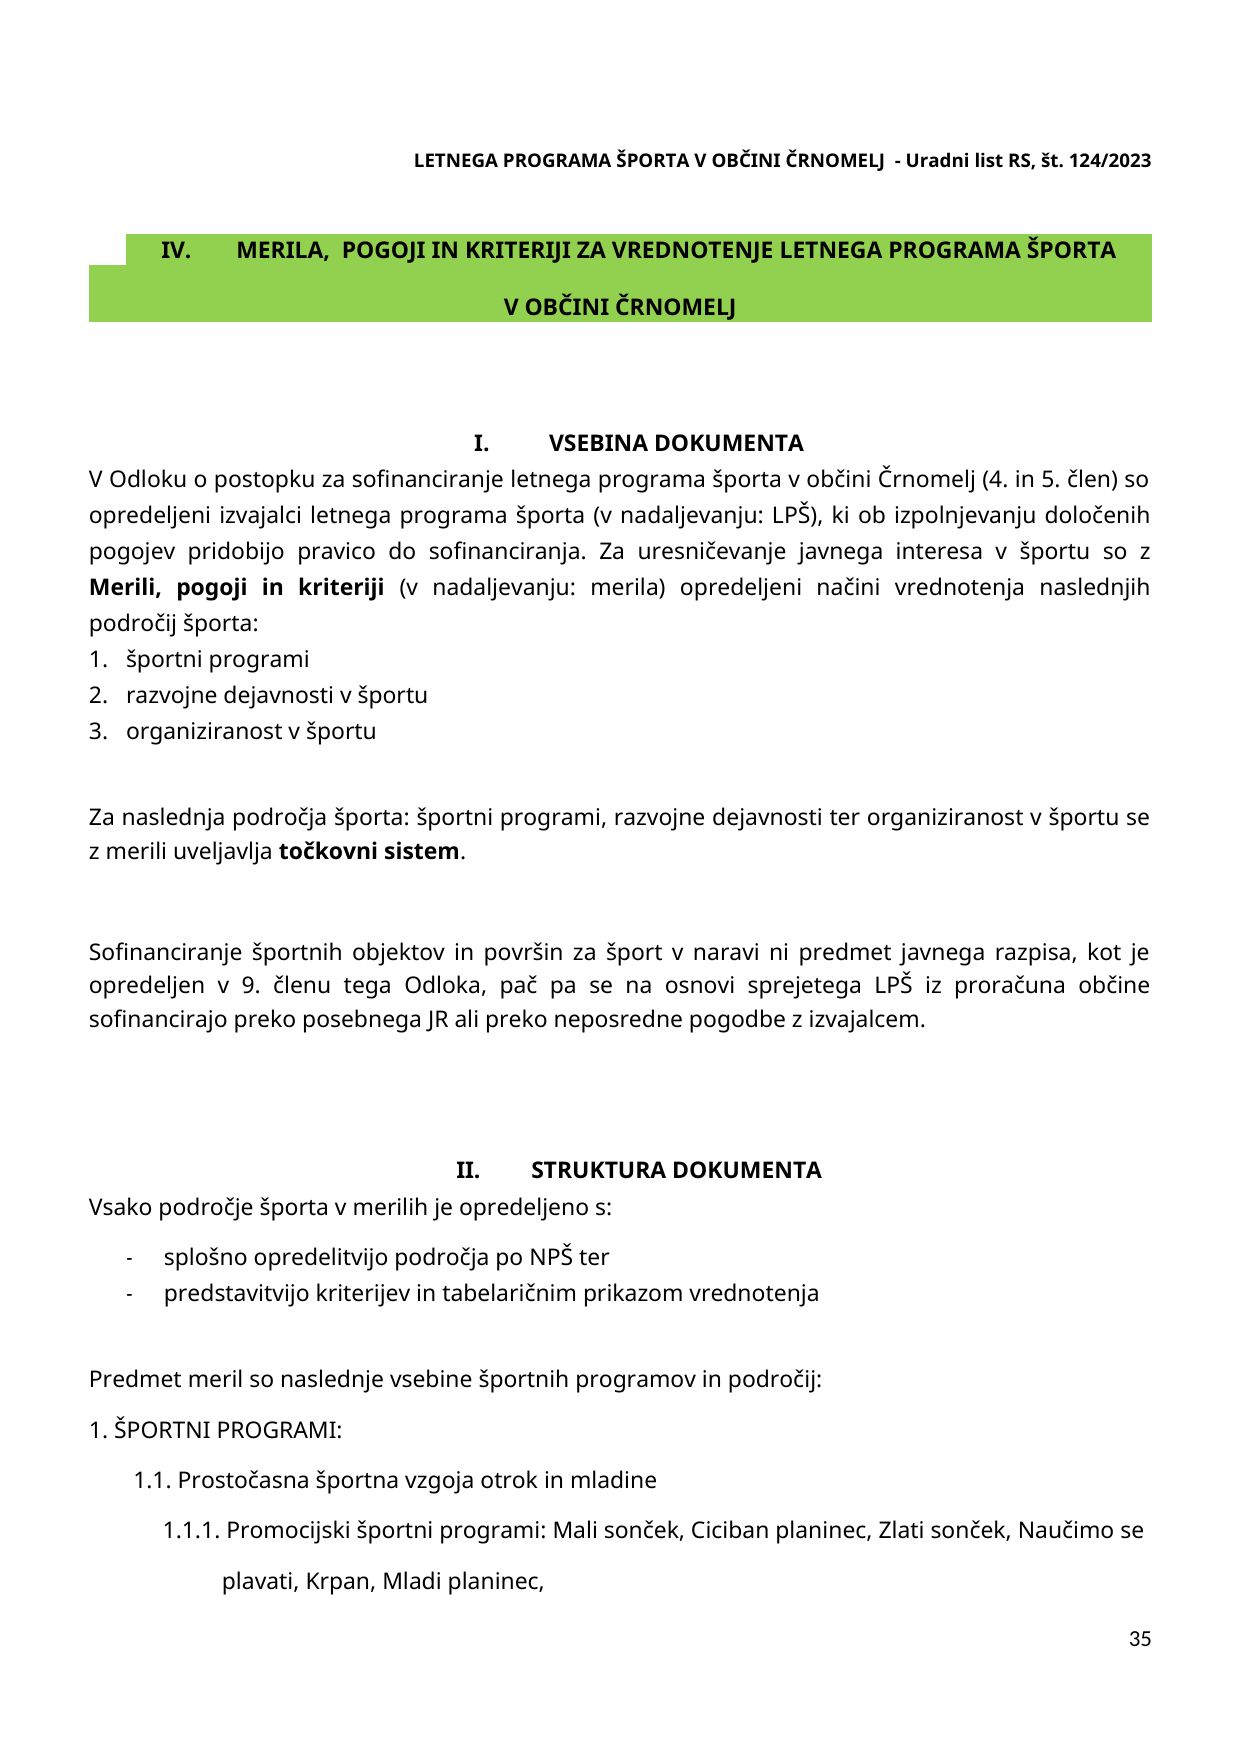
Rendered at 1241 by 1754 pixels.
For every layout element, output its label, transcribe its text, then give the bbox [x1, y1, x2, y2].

text plavati, Krpan, Mladi planinec, [222, 1565, 1152, 1596]
list V Odloku o postopku za sofinanciranje letnega programa športa v občini Črnomelj (4. in 5. člen) so opredeljeni izvajalci letnega programa športa (v nadaljevanju: LPŠ), ki ob izpolnjevanju določenih pogojev pridobijo pravico do sofinanciranja. Za uresničevanje javnega interesa v športu so z Merili, pogoji in kriteriji (v nadaljevanju: merila) opredeljeni načini vrednotenja naslednjih področij športa: [89, 463, 1152, 638]
list športni programi [89, 643, 1152, 674]
text 1. ŠPORTNI PROGRAMI: [89, 1413, 1152, 1445]
list STRUKTURA DOKUMENTA [126, 1154, 1152, 1186]
list VSEBINA DOKUMENTA [126, 427, 1152, 458]
text Vsako področje športa v merilih je opredeljeno s: [89, 1190, 1152, 1222]
text Sofinanciranje športnih objektov in površin za šport v naravi ni predmet javnega razpisa, kot je opredeljen v 9. členu tega Odloka, pač pa se na osnovi sprejetega LPŠ iz proračuna občine sofinancirajo preko posebnega JR ali preko neposredne pogodbe z izvajalcem. [89, 936, 1152, 1034]
text LETNEGA PROGRAMA ŠPORTA V OBČINI ČRNOMELJ - Uradni list RS, št. 124/2023 [89, 148, 1152, 173]
text Za naslednja področja športa: športni programi, razvojne dejavnosti ter organiziranost v športu se z merili uveljavlja točkovni sistem. [89, 801, 1152, 866]
text 1.1. Prostočasna športna vzgoja otrok in mladine [133, 1464, 1152, 1495]
list predstavitvijo kriterijev in tabelaričnim prikazom vrednotenja [126, 1277, 1152, 1308]
list razvojne dejavnosti v športu [89, 679, 1152, 710]
text Predmet meril so naslednje vsebine športnih programov in področij: [89, 1363, 1152, 1394]
list splošno opredelitvijo področja po NPŠ ter [126, 1241, 1152, 1272]
list organiziranost v športu [89, 715, 1152, 746]
text V OBČINI ČRNOMELJ [89, 291, 1152, 322]
text 1.1.1. Promocijski športni programi: Mali sonček, Ciciban planinec, Zlati sonček, Naučimo se [133, 1514, 1152, 1546]
list MERILA, POGOJI IN KRITERIJI ZA VREDNOTENJE LETNEGA PROGRAMA ŠPORTA [126, 234, 1152, 265]
